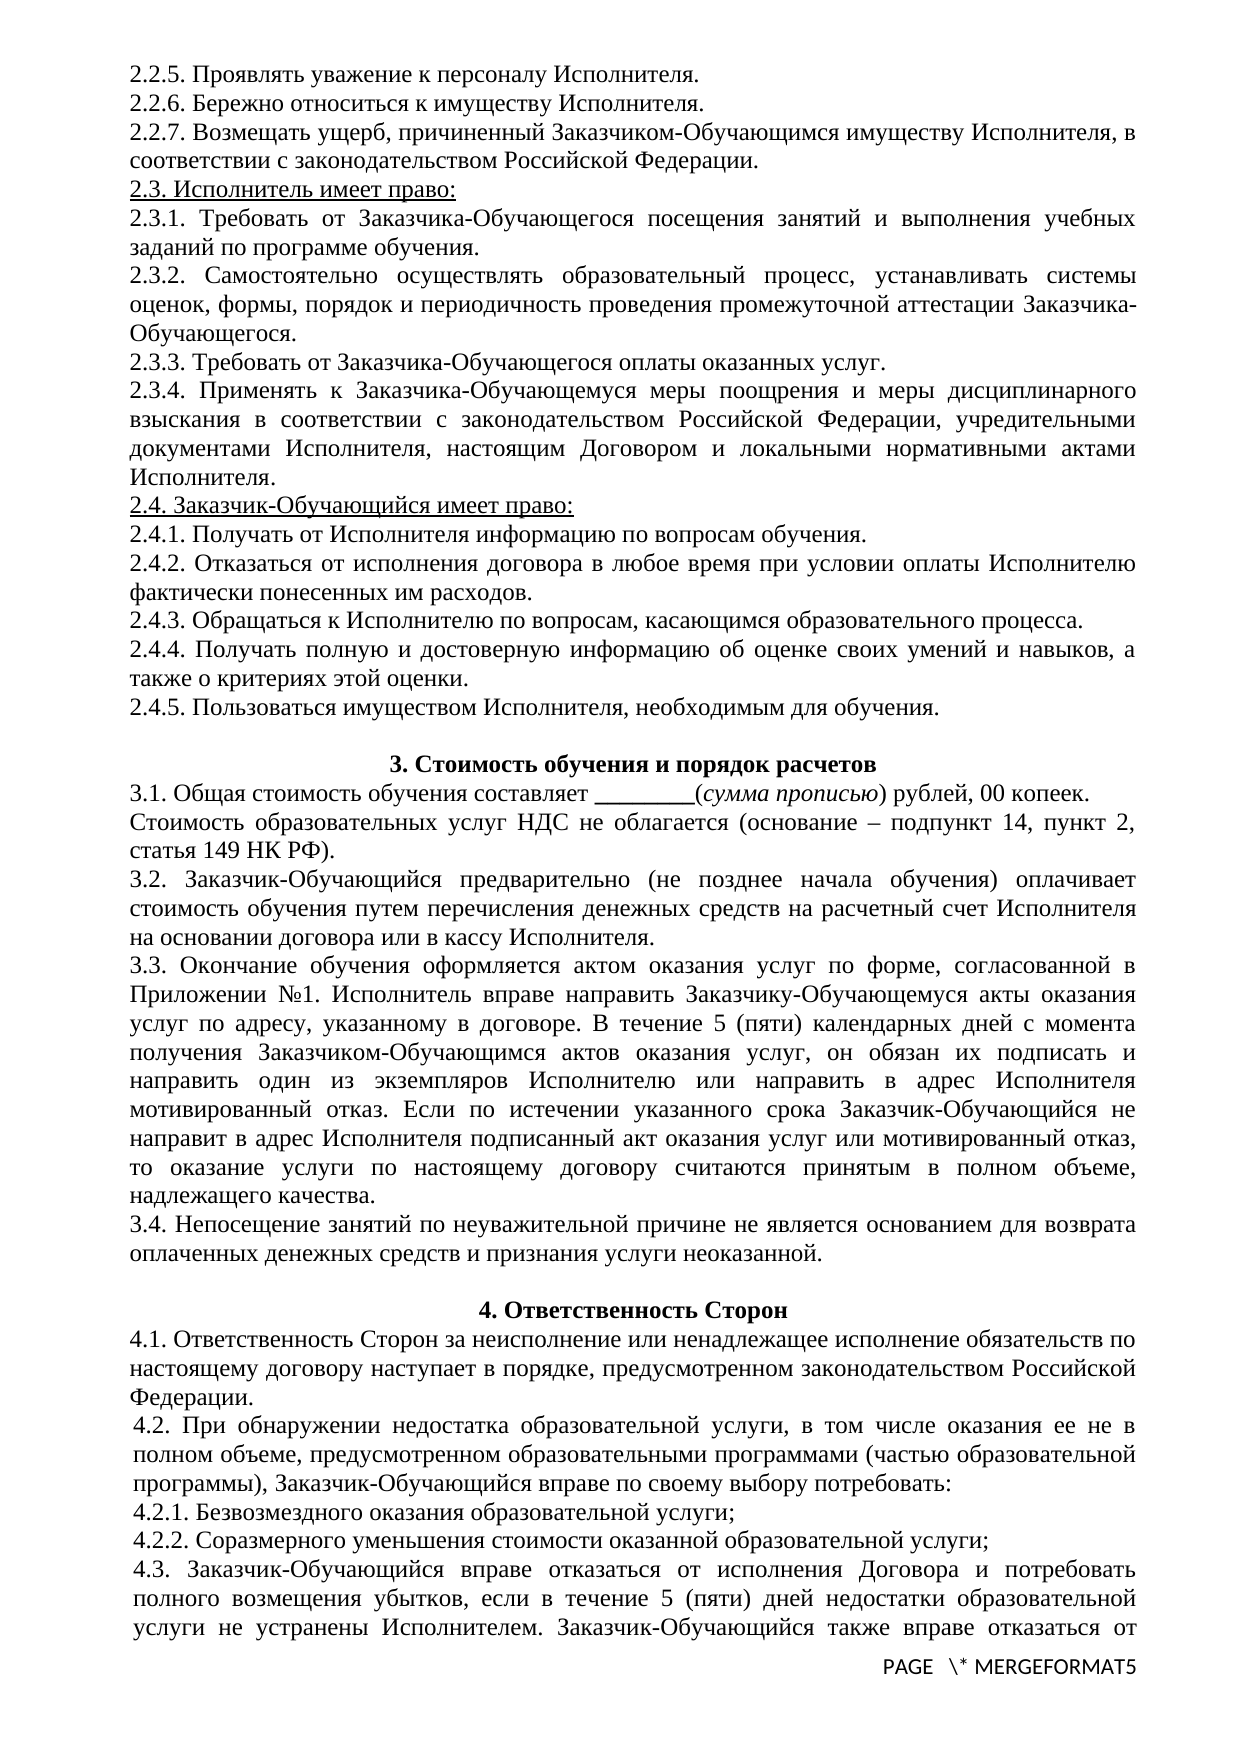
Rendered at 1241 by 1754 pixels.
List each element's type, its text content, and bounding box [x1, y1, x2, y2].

text 2.2.6. Бережно относиться к имуществу Исполнителя. [129, 88, 1137, 117]
text 4. Ответственность Сторон [129, 1295, 1137, 1324]
text 2.3.3. Требовать от Заказчика-Обучающегося оплаты оказанных услуг. [129, 347, 1137, 375]
text Стоимость образовательных услуг НДС не облагается (основание – подпункт 14, пункт 2, статья 149 НК РФ). [129, 807, 1137, 864]
text 2.4.2. Отказаться от исполнения договора в любое время при условии оплаты Исполнителю фактически понесенных им расходов. [129, 548, 1137, 605]
text 2.4.5. Пользоваться имуществом Исполнителя, необходимым для обучения. [129, 692, 1137, 720]
text 2.4. Заказчик-Обучающийся имеет право: [129, 490, 1137, 519]
text 2.4.3. Обращаться к Исполнителю по вопросам, касающимся образовательного процесса. [129, 605, 1137, 634]
text 2.2.7. Возмещать ущерб, причиненный Заказчиком-Обучающимся имуществу Исполнителя, в соответствии с законодательством Российской Федерации. [129, 117, 1137, 174]
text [133, 1554, 1137, 1640]
text 3.2. Заказчик-Обучающийся предварительно (не позднее начала обучения) оплачивает стоимость обучения путем перечисления денежных средств на расчетный счет Исполнителя на основании договора или в кассу Исполнителя. [129, 864, 1137, 950]
text 2.3.1. Требовать от Заказчика-Обучающегося посещения занятий и выполнения учебных заданий по программе обучения. [129, 203, 1137, 260]
text 4.2.2. Соразмерного уменьшения стоимости оказанной образовательной услуги; [133, 1525, 1137, 1554]
text 4.2.1. Безвозмездного оказания образовательной услуги; [133, 1497, 1137, 1525]
text 2.4.1. Получать от Исполнителя информацию по вопросам обучения. [129, 519, 1137, 548]
text 4.1. Ответственность Сторон за неисполнение или ненадлежащее исполнение обязательств по настоящему договору наступает в порядке, предусмотренном законодательством Российской Федерации. [129, 1324, 1137, 1410]
text 4.2. При обнаружении недостатка образовательной услуги, в том числе оказания ее не в полном объеме, предусмотренном образовательными программами (частью образовательной программы), Заказчик-Обучающийся вправе по своему выбору потребовать: [133, 1410, 1137, 1497]
text 2.2.5. Проявлять уважение к персоналу Исполнителя. [129, 59, 1137, 88]
text 2.4.4. Получать полную и достоверную информацию об оценке своих умений и навыков, а также о критериях этой оценки. [129, 634, 1137, 692]
text 2.3. Исполнитель имеет право: [129, 174, 1137, 203]
text 3. Стоимость обучения и порядок расчетов [129, 749, 1137, 778]
text 3.3. Окончание обучения оформляется актом оказания услуг по форме, согласованной в Приложении №1. Исполнитель вправе направить Заказчику-Обучающемуся акты оказания услуг по адресу, указанному в договоре. В течение 5 (пяти) календарных дней с момента получения Заказчиком-Обучающимся актов оказания услуг, он обязан их подписать и направить один из экземпляров Исполнителю или направить в адрес Исполнителя мотивированный отказ. Если по истечении указанного срока Заказчик-Обучающийся не направит в адрес Исполнителя подписанный акт оказания услуг или мотивированный отказ, то оказание услуги по настоящему договору считаются принятым в полном объеме, надлежащего качества. [129, 950, 1137, 1209]
text 2.3.4. Применять к Заказчика-Обучающемуся меры поощрения и меры дисциплинарного взыскания в соответствии с законодательством Российской Федерации, учредительными документами Исполнителя, настоящим Договором и локальными нормативными актами Исполнителя. [129, 375, 1137, 490]
text 3.1. Общая стоимость обучения составляет ________(сумма прописью) рублей, 00 копеек. [129, 778, 1137, 807]
text 2.3.2. Самостоятельно осуществлять образовательный процесс, устанавливать системы оценок, формы, порядок и периодичность проведения промежуточной аттестации Заказчика-Обучающегося. [129, 260, 1137, 347]
text 3.4. Непосещение занятий по неуважительной причине не является основанием для возврата оплаченных денежных средств и признания услуги неоказанной. [129, 1209, 1137, 1267]
